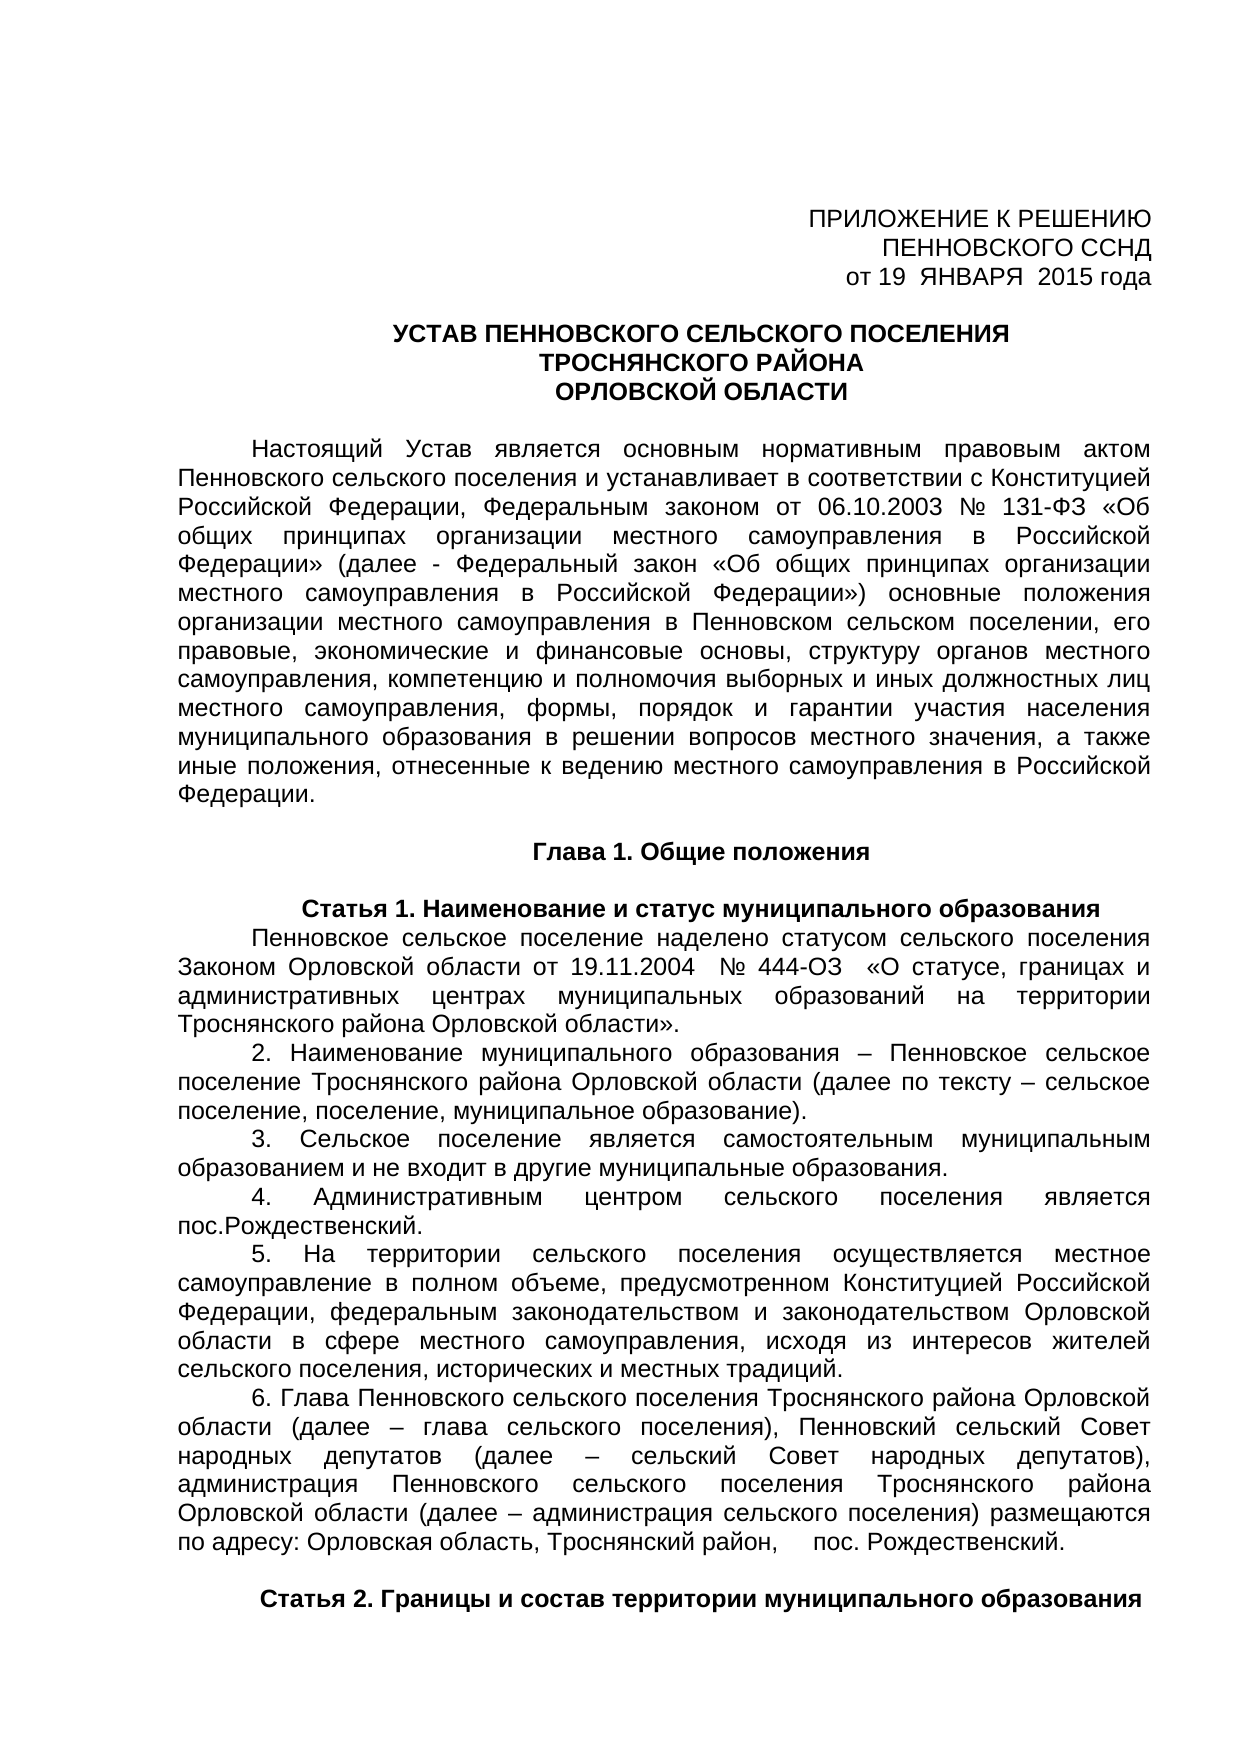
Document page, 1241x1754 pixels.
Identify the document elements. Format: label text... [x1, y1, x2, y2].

text 3. Сельское поселение является самостоятельным муниципальным образованием и не входит в другие муниципальные образования. [177, 1124, 1152, 1182]
text Глава 1. Общие положения [177, 837, 1152, 866]
text 4. Административным центром сельского поселения является пос.Рождественский. [177, 1182, 1152, 1239]
text ПЕННОВСКОГО ССНД от 19 ЯНВАРЯ 2015 года [177, 233, 1152, 291]
text Статья 1. Наименование и статус муниципального образования [177, 894, 1152, 923]
text 5. На территории сельского поселения осуществляется местное самоуправление в полном объеме, предусмотренном Конституцией Российской Федерации, федеральным законодательством и законодательством Орловской области в сфере местного самоуправления, исходя из интересов жителей сельского поселения, исторических и местных традиций. [177, 1239, 1152, 1383]
text 2. Наименование муниципального образования – Пенновское сельское поселение Троснянского района Орловской области (далее по тексту – сельское поселение, поселение, муниципальное образование). [177, 1038, 1152, 1124]
text УСТАВ ПЕННОВСКОГО СЕЛЬСКОГО ПОСЕЛЕНИЯ [177, 319, 1152, 348]
text ОРЛОВСКОЙ ОБЛАСТИ [177, 377, 1152, 406]
text 6. Глава Пенновского сельского поселения Троснянского района Орловской области (далее – глава сельского поселения), Пенновский сельский Совет народных депутатов (далее – сельский Совет народных депутатов), администрация Пенновского сельского поселения Троснянского района Орловской области (далее – администрация сельского поселения) размещаются по адресу: Орловская область, Троснянский район, пос. Рождественский. [177, 1383, 1152, 1556]
text Настоящий Устав является основным нормативным правовым актом Пенновского сельского поселения и устанавливает в соответствии с Конституцией Российской Федерации, Федеральным законом от 06.10.2003 № 131-ФЗ «Об общих принципах организации местного самоуправления в Российской Федерации» (далее - Федеральный закон «Об общих принципах организации местного самоуправления в Российской Федерации») основные положения организации местного самоуправления в Пенновском сельском поселении, его правовые, экономические и финансовые основы, структуру органов местного самоуправления, компетенцию и полномочия выборных и иных должностных лиц местного самоуправления, формы, порядок и гарантии участия населения муниципального образования в решении вопросов местного значения, а также иные положения, отнесенные к ведению местного самоуправления в Российской Федерации. [177, 434, 1152, 808]
text Статья 2. Границы и состав территории муниципального образования [177, 1584, 1152, 1613]
text ТРОСНЯНСКОГО РАЙОНА [177, 348, 1152, 377]
text Пенновское сельское поселение наделено статусом сельского поселения Законом Орловской области от 19.11.2004 № 444-ОЗ «О статусе, границах и административных центрах муниципальных образований на территории Троснянского района Орловской области». [177, 923, 1152, 1038]
text ПРИЛОЖЕНИЕ К РЕШЕНИЮ [177, 204, 1152, 233]
